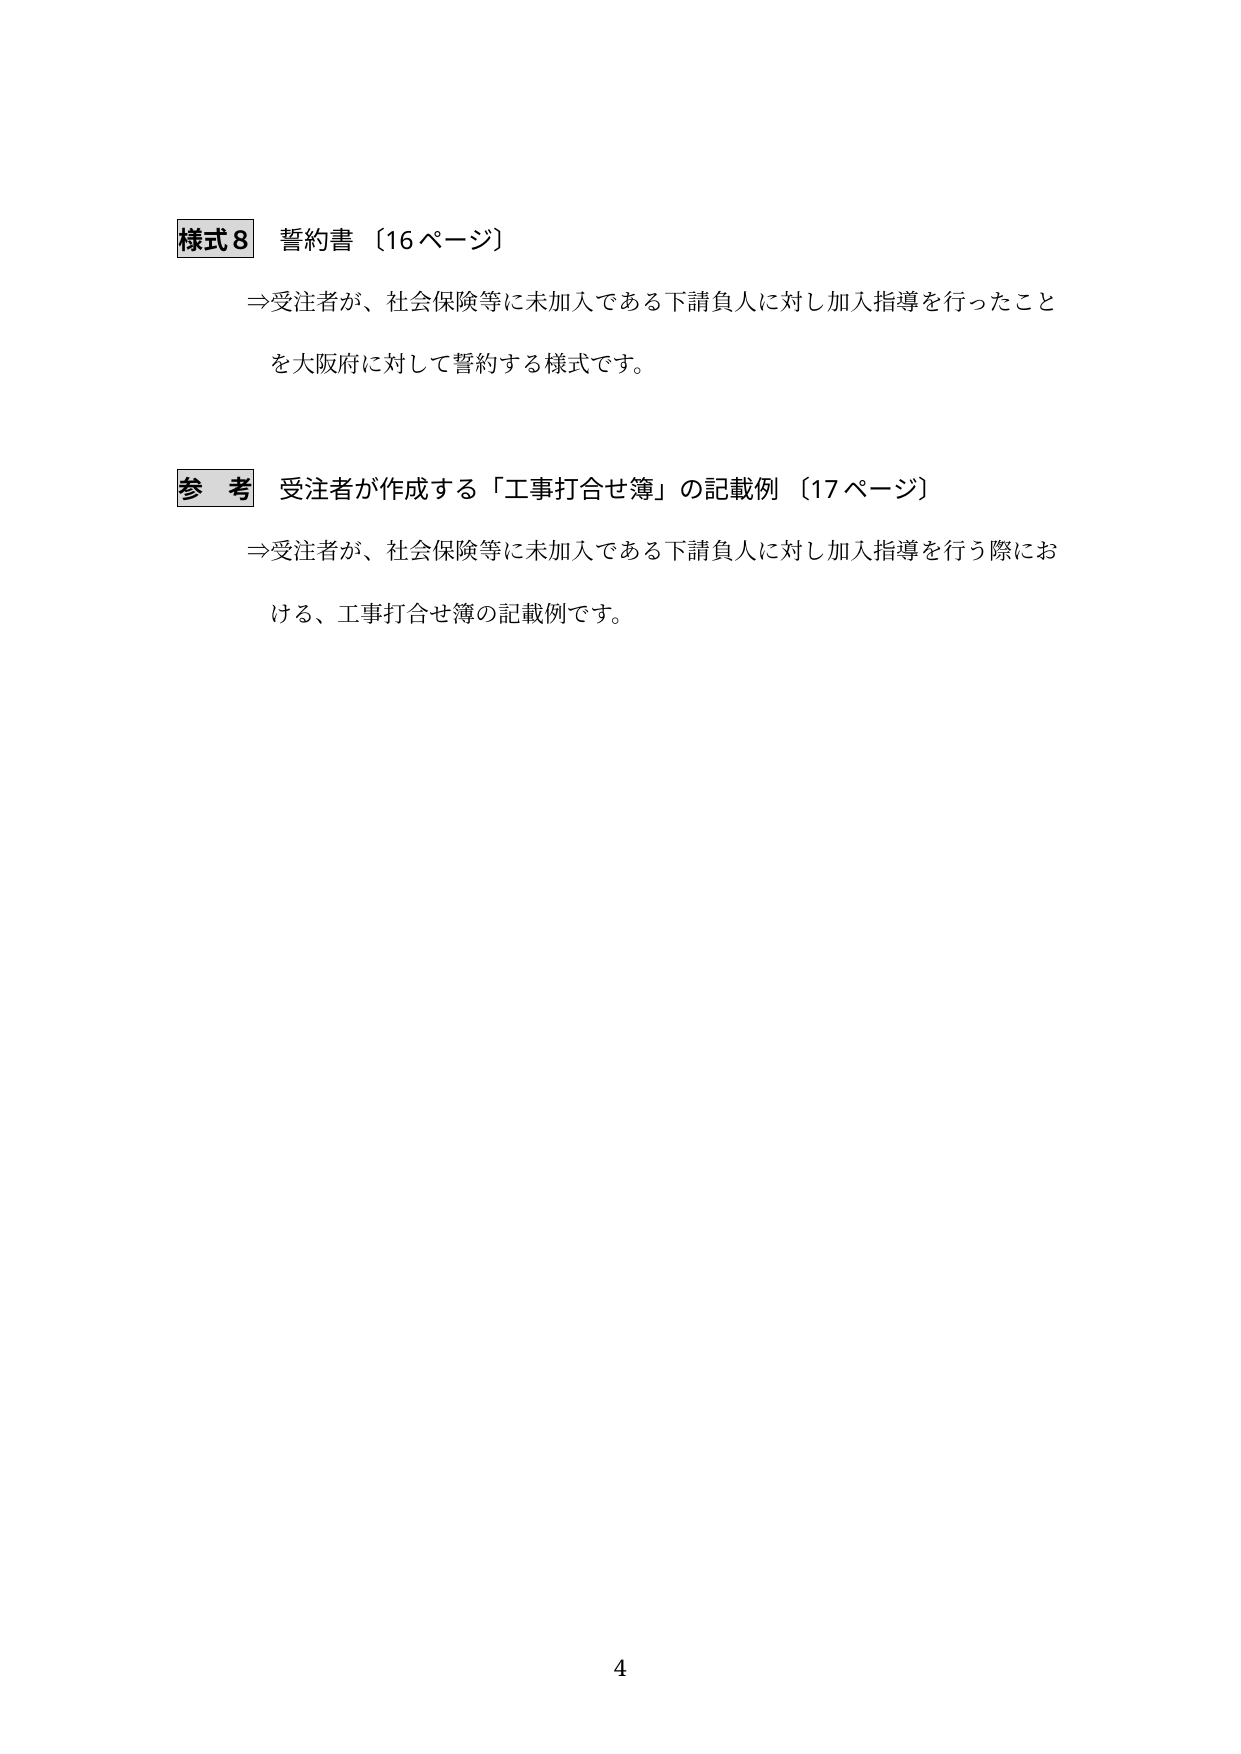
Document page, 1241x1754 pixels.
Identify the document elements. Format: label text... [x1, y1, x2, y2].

text ⇒受注者が、社会保険等に未加入である下請負人に対し加入指導を行う際における、工事打合せ簿の記載例です。 [177, 519, 1063, 643]
text 様式８ 誓約書 〔16ページ〕 [177, 207, 1063, 269]
text ⇒受注者が、社会保険等に未加入である下請負人に対し加入指導を行ったことを大阪府に対して誓約する様式です。 [177, 269, 1063, 394]
text 参 考 受注者が作成する「工事打合せ簿」の記載例 〔17ページ〕 [177, 456, 1063, 519]
